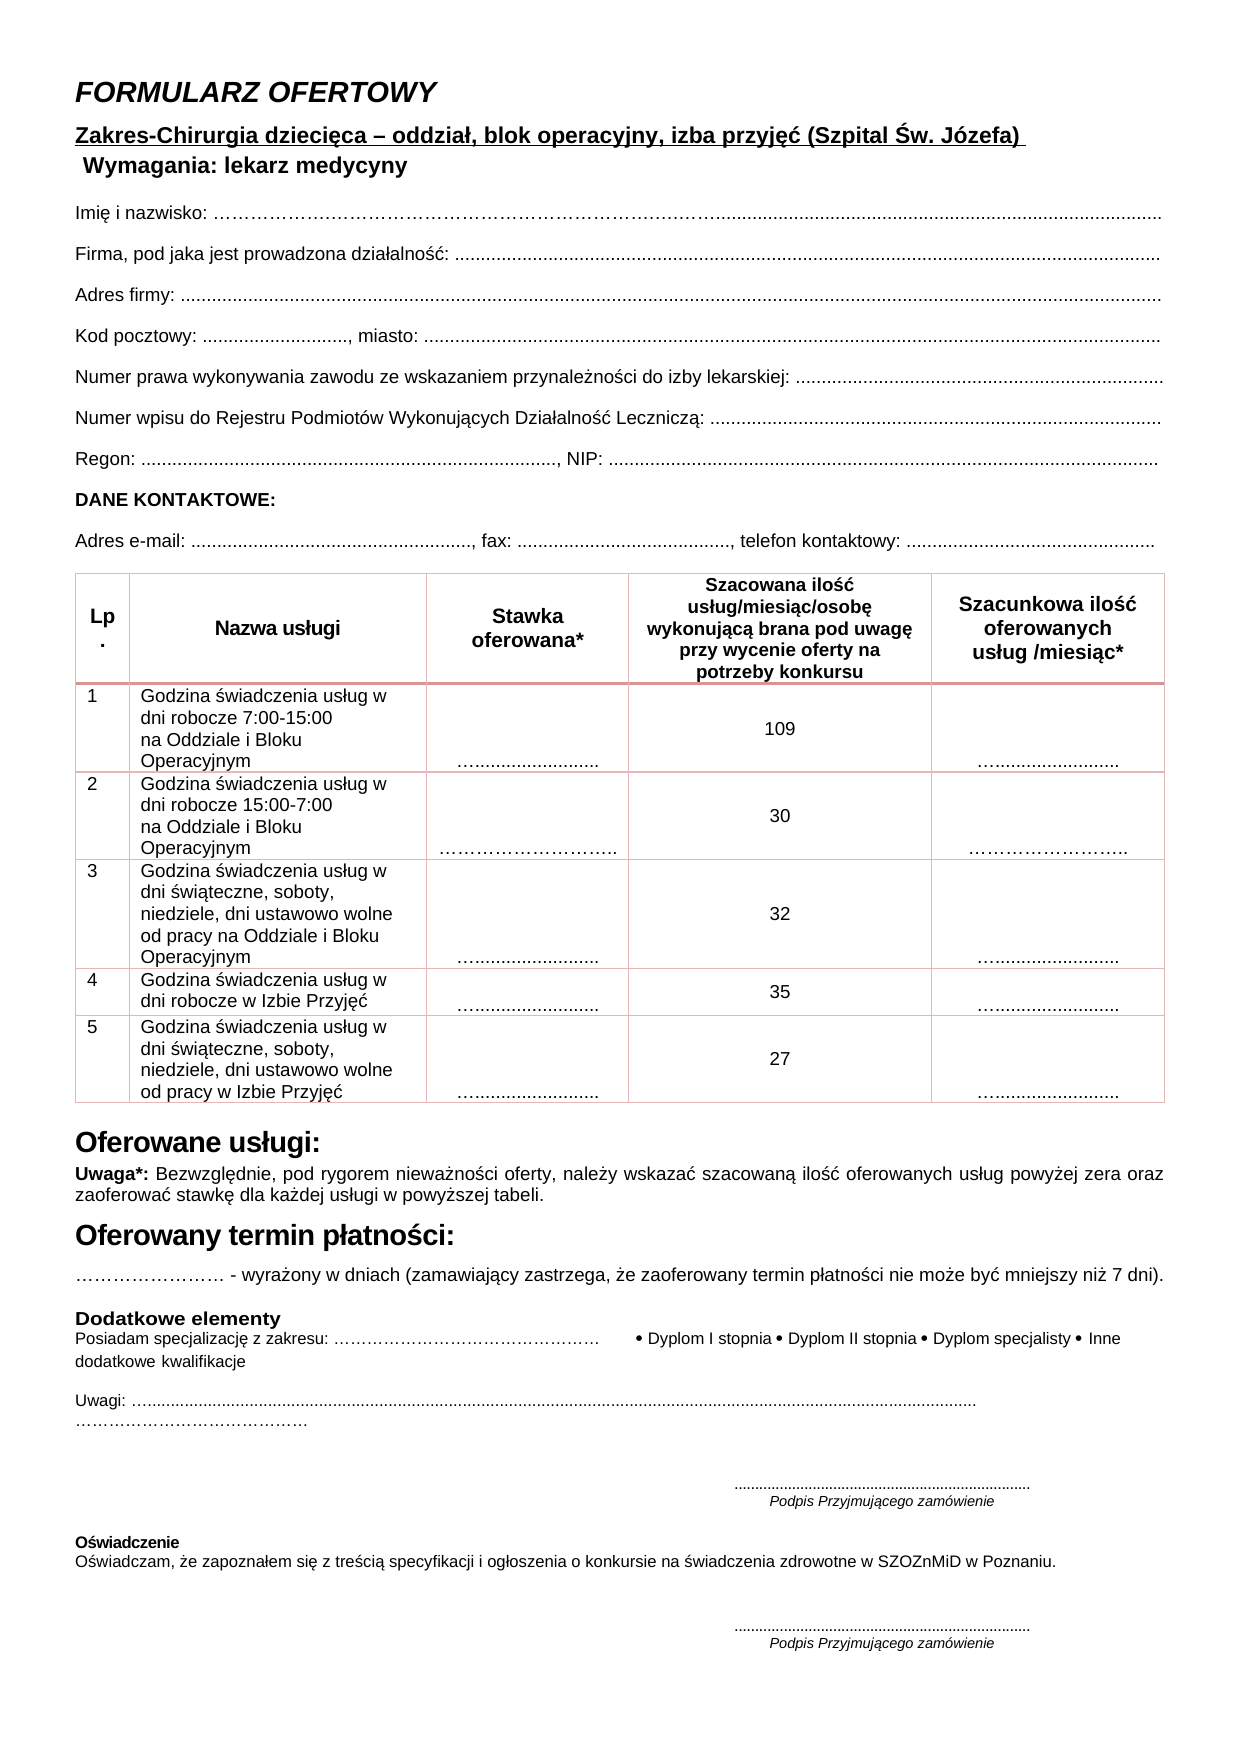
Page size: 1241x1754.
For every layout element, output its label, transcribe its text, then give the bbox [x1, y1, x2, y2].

table_cell Godzina świadczenia usług w dni robocze 15:00-7:00 na Oddziale i Bloku Operacyjnym [130, 773, 426, 859]
text Adres firmy: ............................................................................................................................................................................................. [75, 284, 1165, 305]
text Adres e-mail: ......................................................, fax: ........................................., telefon kontaktowy: ................................................ [75, 530, 1165, 552]
table_header Lp. [76, 574, 129, 682]
text Numer prawa wykonywania zawodu ze wskazaniem przynależności do izby lekarskiej: ....................................................................... [75, 366, 1165, 387]
text Regon: ................................................................................, NIP: .......................................................................................................... [75, 448, 1165, 469]
table_cell 109 [629, 685, 931, 771]
table_cell …........................ [932, 1016, 1164, 1102]
table_cell Godzina świadczenia usług w dni świąteczne, soboty, niedziele, dni ustawowo wolne od pracy w Izbie Przyjęć [130, 1016, 426, 1102]
text Podpis Przyjmującego zamówienie [600, 1635, 1165, 1651]
table_header Stawka oferowana* [427, 574, 628, 682]
text Podpis Przyjmującego zamówienie [600, 1493, 1165, 1510]
text Oferowany termin płatności: [75, 1218, 1165, 1252]
table_cell …........................ [932, 860, 1164, 968]
table_cell 30 [629, 773, 931, 859]
table_cell 5 [76, 1016, 129, 1102]
table_cell 27 [629, 1016, 931, 1102]
text Zakres-Chirurgia dziecięca – oddział, blok operacyjny, izba przyjęć (Szpital Św. Józefa) [75, 122, 1165, 148]
text FORMULARZ OFERTOWY [75, 75, 1165, 108]
table_cell 35 [629, 969, 931, 1015]
text Oferowane usługi: [75, 1125, 1165, 1158]
table_cell …........................ [427, 685, 628, 771]
text Posiadam specjalizację z zakresu: ………………………………………… Dyplom I stopnia Dyplom II stopnia Dyplom specjalisty Inne dodatkowe kwalifikacje [75, 1329, 1165, 1372]
table_cell ……………………….. [427, 773, 628, 859]
table_cell …........................ [427, 860, 628, 968]
text Kod pocztowy: ............................, miasto: .............................................................................................................................................. [75, 325, 1165, 346]
table_cell 3 [76, 860, 129, 968]
text …………………… - wyrażony w dniach (zamawiający zastrzega, że zaoferowany termin płatności nie może być mniejszy niż 7 dni). [75, 1264, 1165, 1286]
text Uwagi: …...................................................................................................................................................................................…………………………………… [75, 1391, 1165, 1429]
text Numer wpisu do Rejestru Podmiotów Wykonujących Działalność Leczniczą: ....................................................................................... [75, 407, 1165, 428]
text Imię i nazwisko: ……………….…………………………………………….….……...................................................................................... [75, 202, 1165, 223]
table_cell Godzina świadczenia usług w dni robocze 7:00-15:00 na Oddziale i Bloku Operacyjnym [130, 685, 426, 771]
table_cell …........................ [427, 969, 628, 1015]
table_cell 2 [76, 773, 129, 859]
text Firma, pod jaka jest prowadzona działalność: ........................................................................................................................................ [75, 243, 1165, 264]
subtitle Dodatkowe elementy [75, 1307, 1165, 1329]
text DANE KONTAKTOWE: [75, 489, 1165, 511]
text ........................................................................ [600, 1616, 1165, 1635]
table_cell 4 [76, 969, 129, 1015]
text Wymagania: lekarz medycyny [83, 152, 1165, 178]
table_cell Godzina świadczenia usług w dni robocze w Izbie Przyjęć [130, 969, 426, 1015]
table_header Nazwa usługi [130, 574, 426, 682]
text Oświadczam, że zapoznałem się z treścią specyfikacji i ogłoszenia o konkursie na świadczenia zdrowotne w SZOZnMiD w Poznaniu. [75, 1552, 1165, 1571]
table_header Szacowana ilość usług/miesiąc/osobę wykonującą brana pod uwagę przy wycenie oferty na potrzeby konkursu [629, 574, 931, 682]
table_cell 1 [76, 685, 129, 771]
table_cell …........................ [427, 1016, 628, 1102]
text ........................................................................ [600, 1474, 1165, 1493]
subtitle Oświadczenie [75, 1533, 1165, 1552]
table_cell 32 [629, 860, 931, 968]
table_header Szacunkowa ilość oferowanych usług /miesiąc* [932, 574, 1164, 682]
table_cell …........................ [932, 685, 1164, 771]
table_cell …………………….. [932, 773, 1164, 859]
table_cell Godzina świadczenia usług w dni świąteczne, soboty, niedziele, dni ustawowo wolne od pracy na Oddziale i Bloku Operacyjnym [130, 860, 426, 968]
table_cell …........................ [932, 969, 1164, 1015]
text Uwaga*: Bezwzględnie, pod rygorem nieważności oferty, należy wskazać szacowaną ilość oferowanych usług powyżej zera oraz zaoferować stawkę dla każdej usługi w powyższej tabeli. [75, 1162, 1165, 1206]
